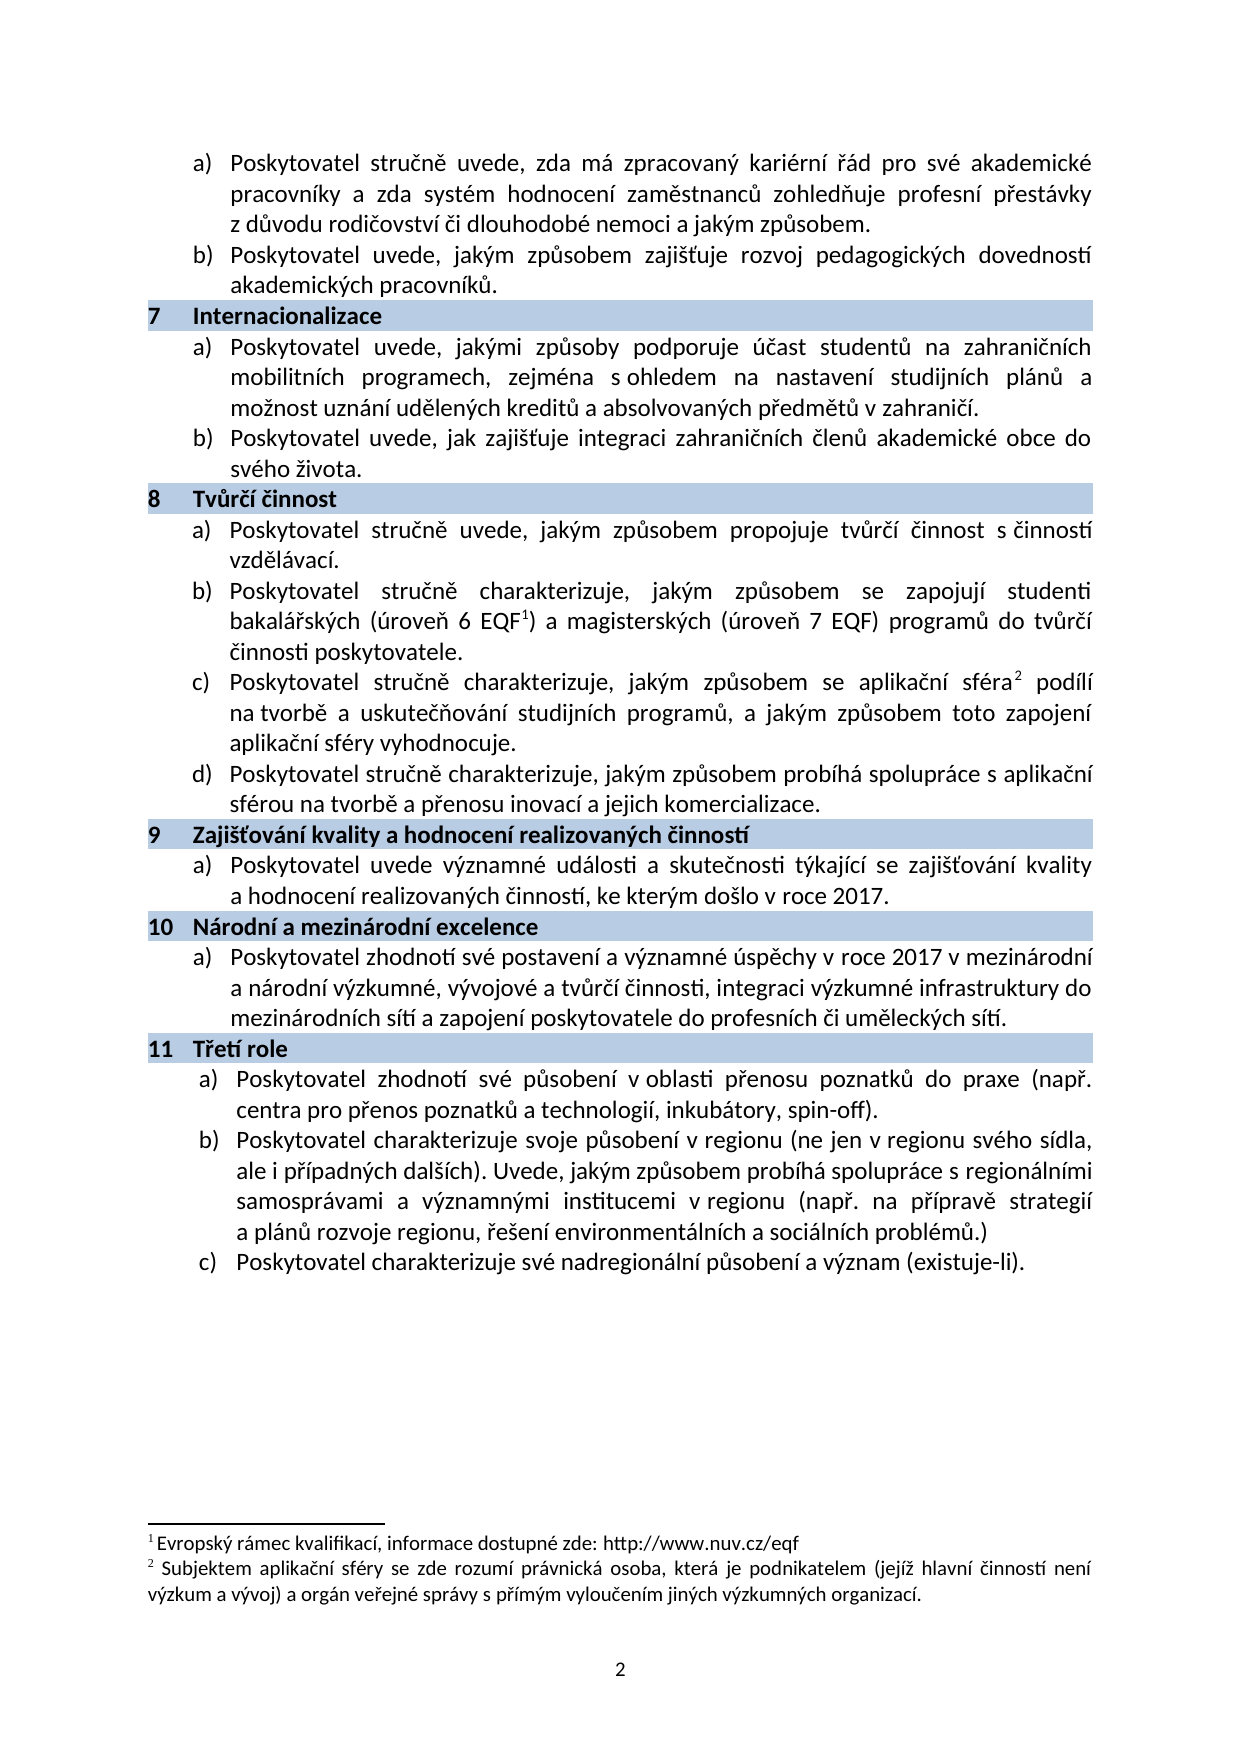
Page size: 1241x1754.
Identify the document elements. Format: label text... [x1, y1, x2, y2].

subtitle Zajišťování kvality a hodnocení realizovaných činností [148, 819, 1093, 849]
list Poskytovatel charakterizuje své nadregionální působení a význam (existuje-li). [199, 1246, 1093, 1277]
list Poskytovatel stručně charakterizuje, jakým způsobem probíhá spolupráce s aplikační sférou na tvorbě a přenosu inovací a jejich komercializace. [192, 758, 1093, 819]
list Poskytovatel zhodnotí své postavení a významné úspěchy v roce 2017 v mezinárodní a národní výzkumné, vývojové a tvůrčí činnosti, integraci výzkumné infrastruktury do mezinárodních sítí a zapojení poskytovatele do profesních či uměleckých sítí. [193, 941, 1093, 1033]
list Poskytovatel charakterizuje svoje působení v regionu (ne jen v regionu svého sídla, ale i případných dalších). Uvede, jakým způsobem probíhá spolupráce s regionálními samosprávami a významnými institucemi v regionu (např. na přípravě strategií a plánů rozvoje regionu, řešení environmentálních a sociálních problémů.) [199, 1124, 1093, 1246]
list Poskytovatel uvede, jakými způsoby podporuje účast studentů na zahraničních mobilitních programech, zejména s ohledem na nastavení studijních plánů a možnost uznání udělených kreditů a absolvovaných předmětů v zahraničí. [193, 331, 1093, 422]
list Poskytovatel zhodnotí své působení v oblasti přenosu poznatků do praxe (např. centra pro přenos poznatků a technologií, inkubátory, spin-off). [199, 1063, 1093, 1124]
list Poskytovatel uvede, jakým způsobem zajišťuje rozvoj pedagogických dovedností akademických pracovníků. [193, 239, 1093, 300]
list Poskytovatel uvede významné události a skutečnosti týkající se zajišťování kvality a hodnocení realizovaných činností, ke kterým došlo v roce 2017. [193, 849, 1093, 911]
list Poskytovatel stručně uvede, jakým způsobem propojuje tvůrčí činnost s činností vzdělávací. [192, 514, 1093, 575]
list Poskytovatel stručně uvede, zda má zpracovaný kariérní řád pro své akademické pracovníky a zda systém hodnocení zaměstnanců zohledňuje profesní přestávky z důvodu rodičovství či dlouhodobé nemoci a jakým způsobem. [193, 148, 1093, 239]
list Poskytovatel uvede, jak zajišťuje integraci zahraničních členů akademické obce do svého života. [193, 422, 1093, 483]
subtitle Třetí role [148, 1033, 1093, 1063]
subtitle Internacionalizace [148, 300, 1093, 331]
list Poskytovatel stručně charakterizuje, jakým způsobem se aplikační sféra podílí na tvorbě a uskutečňování studijních programů, a jakým způsobem toto zapojení aplikační sféry vyhodnocuje. [192, 666, 1093, 758]
list Poskytovatel stručně charakterizuje, jakým způsobem se zapojují studenti bakalářských (úroveň 6 EQF) a magisterských (úroveň 7 EQF) programů do tvůrčí činnosti poskytovatele. [192, 575, 1093, 666]
subtitle Tvůrčí činnost [148, 483, 1093, 514]
subtitle Národní a mezinárodní excelence [148, 911, 1093, 941]
